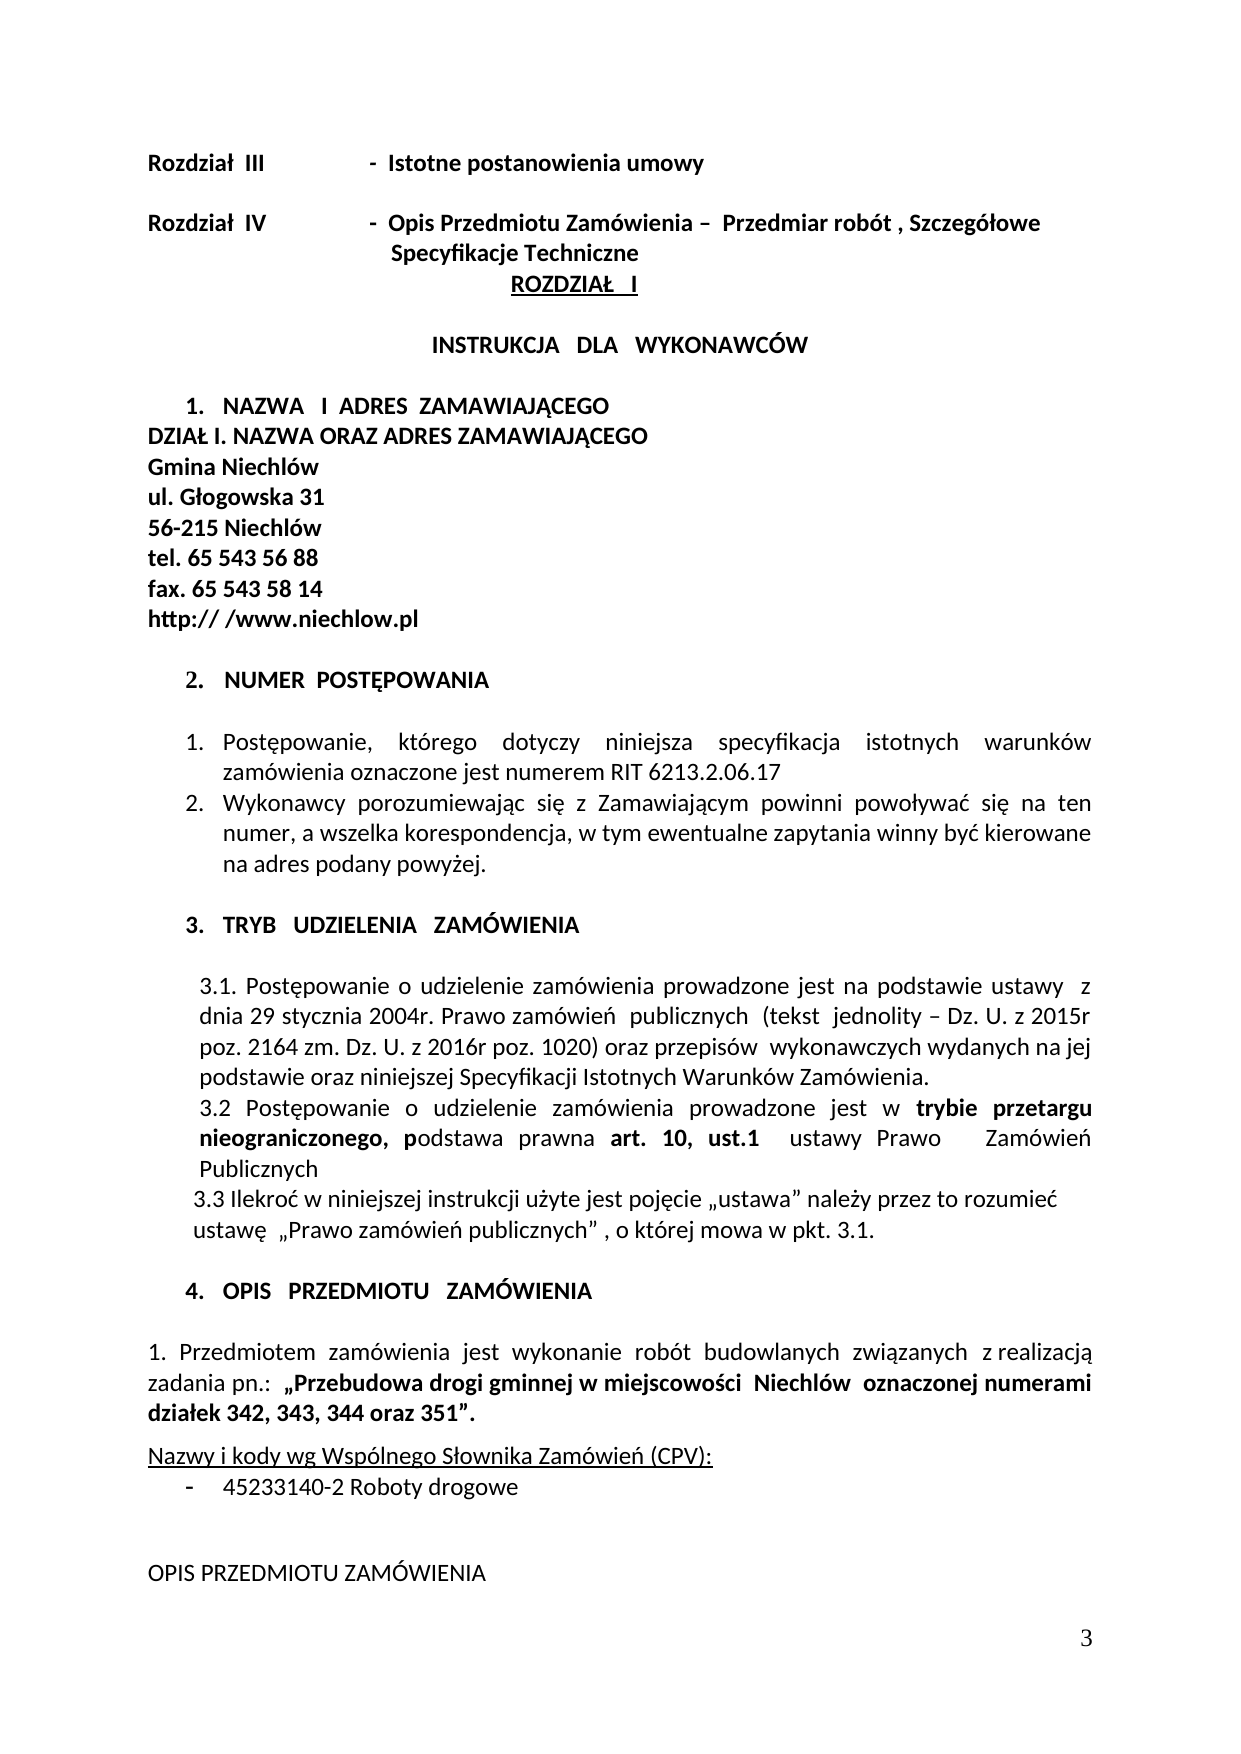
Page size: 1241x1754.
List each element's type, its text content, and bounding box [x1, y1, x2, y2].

text OPIS PRZEDMIOTU ZAMÓWIENIA [148, 1557, 1093, 1587]
text Gmina Niechlów [148, 451, 1093, 482]
text http:// /www.niechlow.pl [148, 604, 1093, 634]
text Specyfikacje Techniczne ROZDZIAŁ I [148, 237, 1093, 298]
text Nazwy i kody wg Wspólnego Słownika Zamówień (CPV): [148, 1440, 1093, 1471]
list TRYB UDZIELENIA ZAMÓWIENIA [185, 909, 1093, 939]
list OPIS PRZEDMIOTU ZAMÓWIENIA [185, 1275, 1093, 1306]
text ustawę „Prawo zamówień publicznych” , o której mowa w pkt. 3.1. [148, 1214, 1093, 1244]
text fax. 65 543 58 14 [148, 573, 1093, 604]
list Wykonawcy porozumiewając się z Zamawiającym powinni powoływać się na ten numer, a wszelka korespondencja, w tym ewentualne zapytania winny być kierowane na adres podany powyżej. [185, 787, 1093, 878]
list Postępowanie, którego dotyczy niniejsza specyfikacja istotnych warunków zamówienia oznaczone jest numerem RIT 6213.2.06.17 [185, 726, 1093, 787]
text 1. Przedmiotem zamówienia jest wykonanie robót budowlanych związanych z realizacją zadania pn.: „Przebudowa drogi gminnej w miejscowości Niechlów oznaczonej numerami działek 342, 343, 344 oraz 351”. [148, 1336, 1093, 1428]
list NUMER POSTĘPOWANIA [185, 665, 1093, 695]
text DZIAŁ I. NAZWA ORAZ ADRES ZAMAWIAJĄCEGO [148, 421, 1093, 451]
text Rozdział IV - Opis Przedmiotu Zamówienia – Przedmiar robót , Szczegółowe [148, 207, 1093, 237]
text 3.1. Postępowanie o udzielenie zamówienia prowadzone jest na podstawie ustawy z dnia 29 stycznia 2004r. Prawo zamówień publicznych (tekst jednolity – Dz. U. z 2015r poz. 2164 zm. Dz. U. z 2016r poz. 1020) oraz przepisów wykonawczych wydanych na jej podstawie oraz niniejszej Specyfikacji Istotnych Warunków Zamówienia. [199, 970, 1093, 1092]
text 3.2 Postępowanie o udzielenie zamówienia prowadzone jest w trybie przetargu nieograniczonego, podstawa prawna art. 10, ust.1 ustawy Prawo Zamówień Publicznych [199, 1092, 1093, 1183]
text INSTRUKCJA DLA WYKONAWCÓW [148, 329, 1093, 359]
list NAZWA I ADRES ZAMAWIAJĄCEGO [185, 390, 1093, 421]
text tel. 65 543 56 88 [148, 543, 1093, 573]
text 56-215 Niechlów [148, 512, 1093, 543]
text ul. Głogowska 31 [148, 482, 1093, 512]
text Rozdział III - Istotne postanowienia umowy [148, 148, 1093, 178]
text 3.3 Ilekroć w niniejszej instrukcji użyte jest pojęcie „ustawa” należy przez to rozumieć [148, 1183, 1093, 1214]
list 45233140-2 Roboty drogowe [185, 1471, 1093, 1501]
